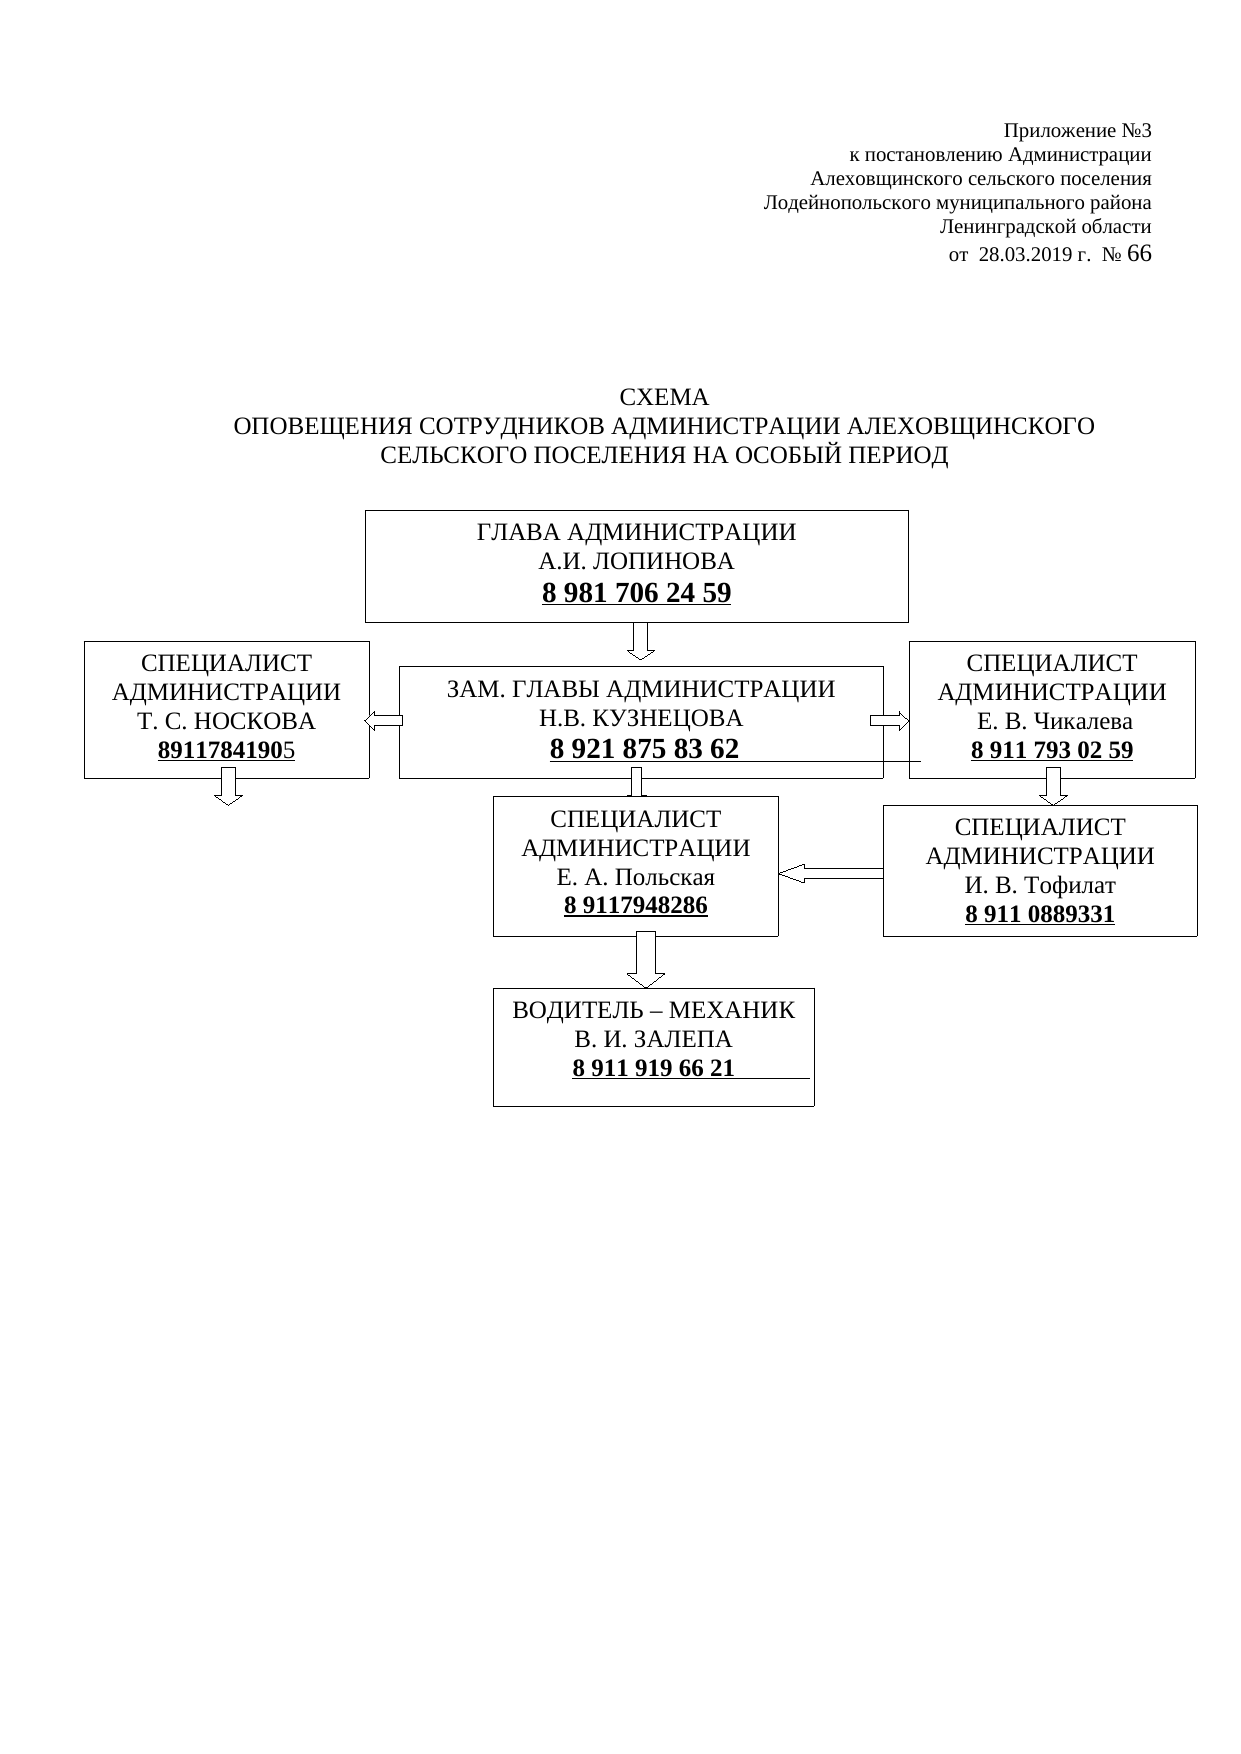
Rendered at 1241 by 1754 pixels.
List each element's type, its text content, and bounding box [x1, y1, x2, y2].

text Ленинградской области [177, 214, 1152, 238]
text СХЕМА [177, 382, 1152, 411]
text Лодейнопольского муниципального района [177, 190, 1152, 214]
text Приложение №3 [177, 118, 1152, 142]
text от 28.03.2019 г. № 66 [177, 238, 1152, 267]
text к постановлению Администрации [177, 142, 1152, 166]
text ОПОВЕЩЕНИЯ СОТРУДНИКОВ АДМИНИСТРАЦИИ АЛЕХОВЩИНСКОГО СЕЛЬСКОГО ПОСЕЛЕНИЯ НА ОСОБЫЙ ПЕРИОД [177, 411, 1152, 468]
text Алеховщинского сельского поселения [177, 166, 1152, 190]
